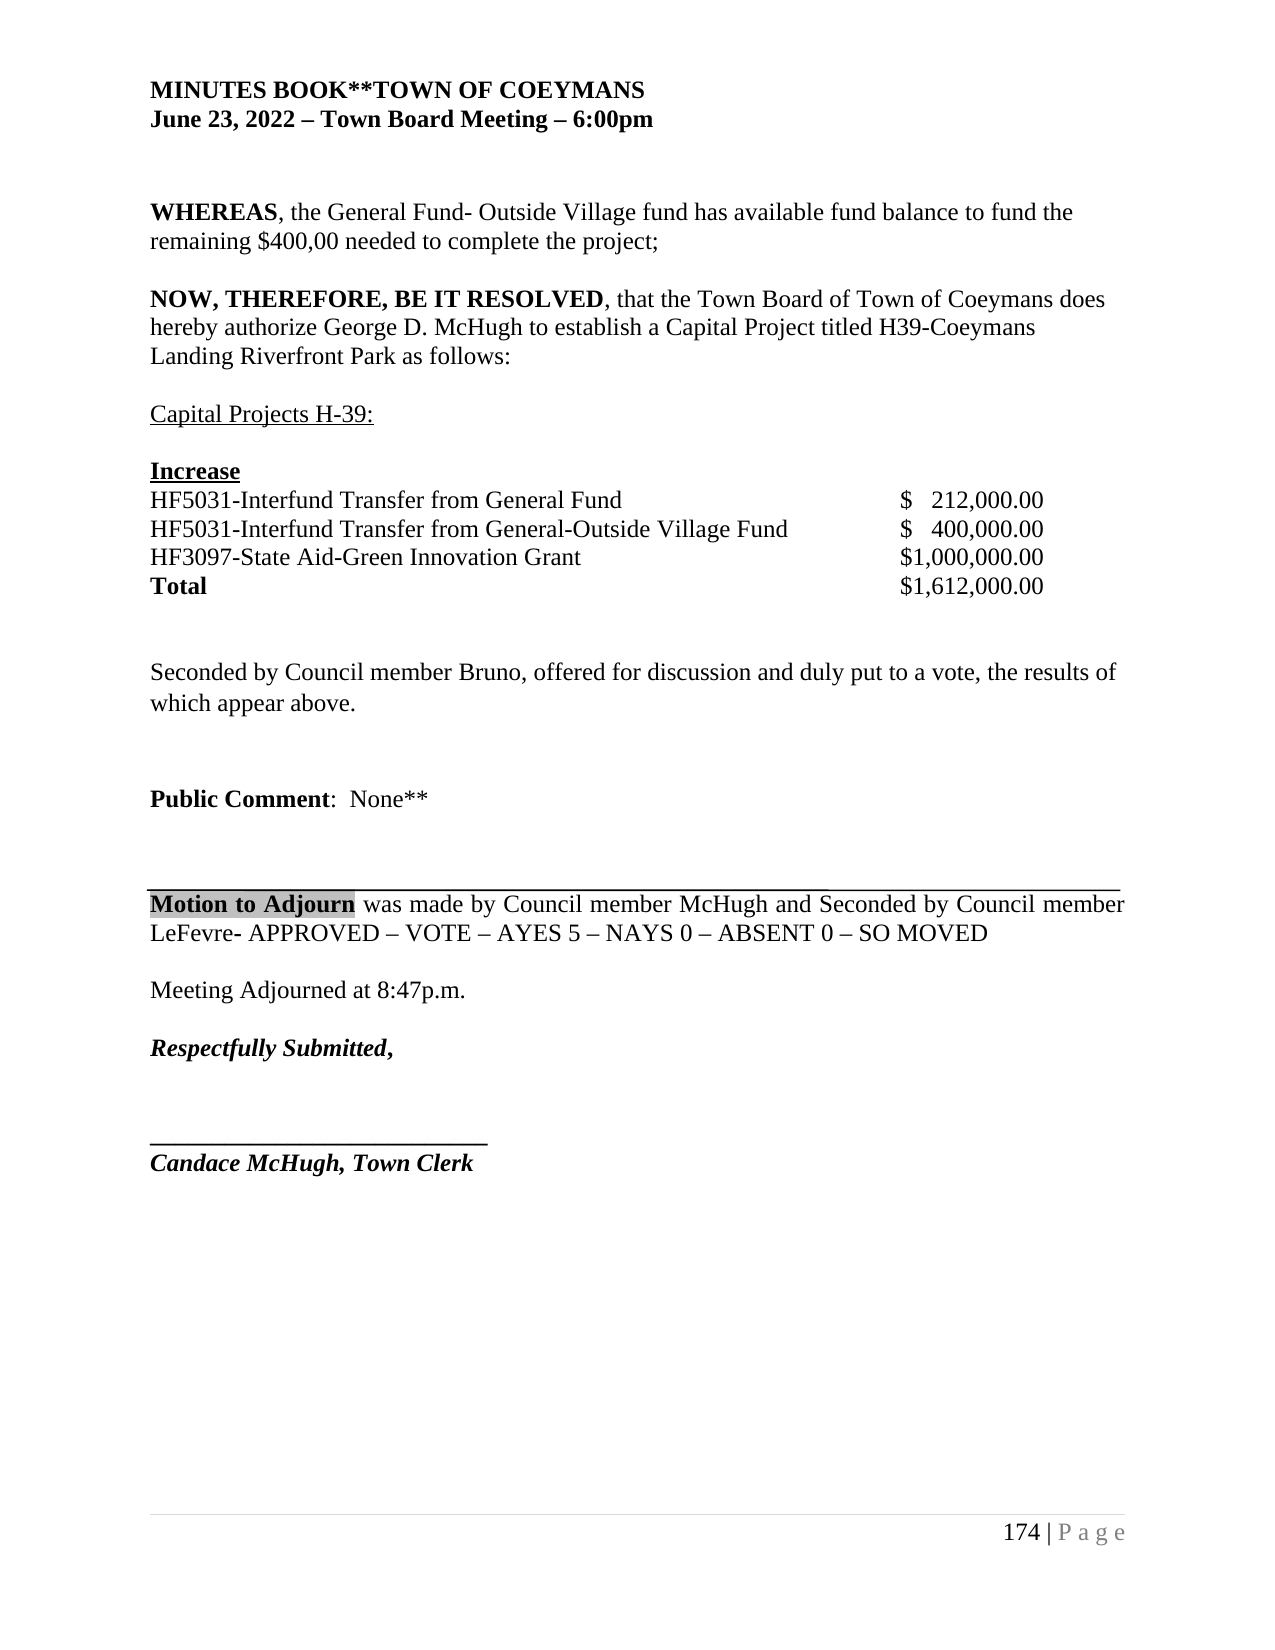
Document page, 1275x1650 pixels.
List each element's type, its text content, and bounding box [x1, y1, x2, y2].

text HF5031-Interfund Transfer from General Fund $ 212,000.00 [150, 485, 1125, 514]
text Respectfully Submitted, [150, 1033, 1125, 1062]
text WHEREAS, the General Fund- Outside Village fund has available fund balance to fund the remaining $400,00 needed to complete the project; [150, 197, 1125, 255]
text Meeting Adjourned at 8:47p.m. [150, 975, 1125, 1004]
text HF5031-Interfund Transfer from General-Outside Village Fund $ 400,000.00 [150, 514, 1125, 542]
text Public Comment: None** [150, 784, 1125, 813]
text ___________________________ [150, 1119, 1125, 1148]
text Total $1,612,000.00 [150, 571, 1125, 600]
text Candace McHugh, Town Clerk [150, 1148, 1125, 1177]
text Capital Projects H-39: [150, 399, 1125, 427]
text Motion to Adjourn was made by Council member McHugh and Seconded by Council member LeFevre- APPROVED – VOTE – AYES 5 – NAYS 0 – ABSENT 0 – SO MOVED [150, 889, 1125, 947]
text Increase [150, 456, 1125, 485]
text HF3097-State Aid-Green Innovation Grant $1,000,000.00 [150, 542, 1125, 571]
text NOW, THEREFORE, BE IT RESOLVED, that the Town Board of Town of Coeymans does hereby authorize George D. McHugh to establish a Capital Project titled H39-Coeymans Landing Riverfront Park as follows: [150, 284, 1125, 370]
text Seconded by Council member , offered for discussion and duly put to a vote, the results of which appear above. [150, 657, 1125, 717]
